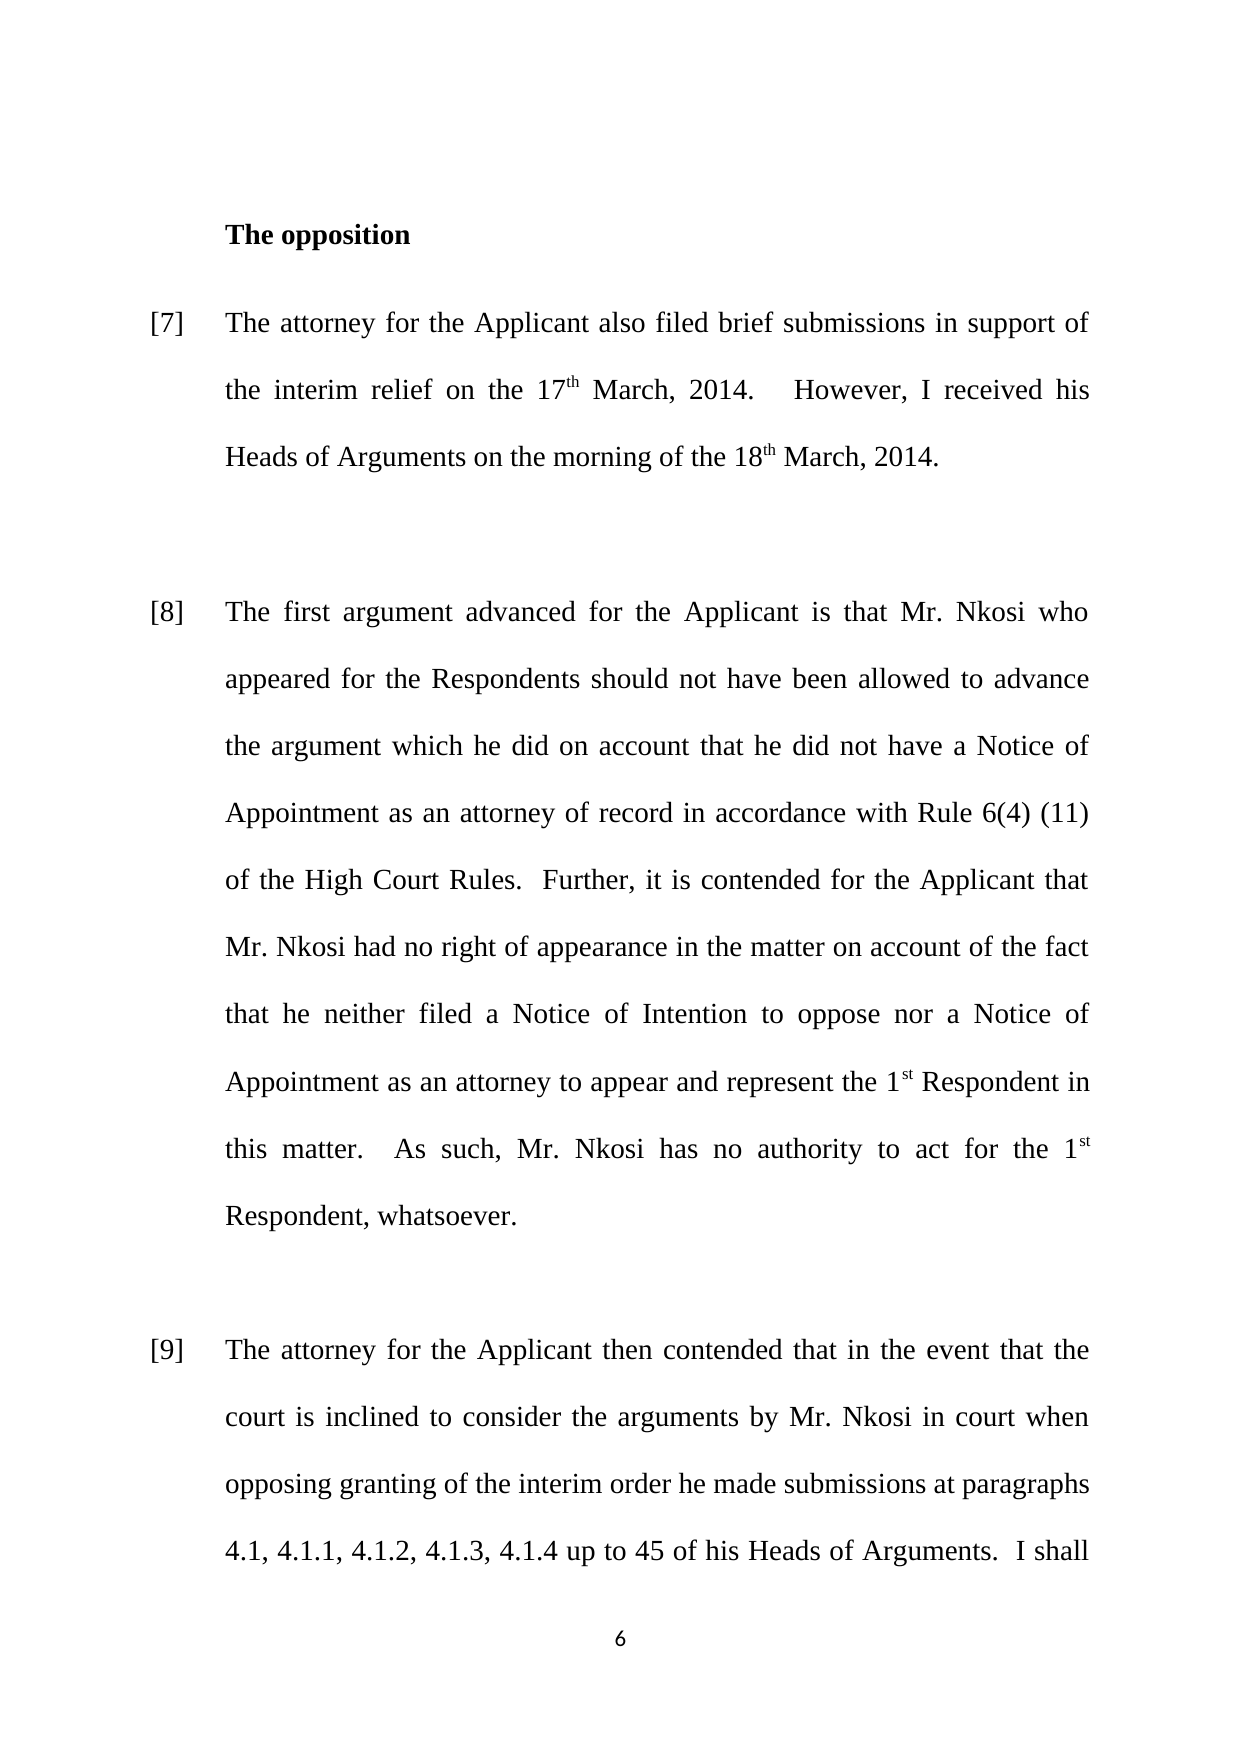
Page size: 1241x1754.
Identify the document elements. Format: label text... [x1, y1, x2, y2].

text The opposition [150, 217, 1090, 251]
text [150, 1332, 1090, 1567]
text [8] The first argument advanced for the Applicant is that Mr. Nkosi who appeared for the Respondents should not have been allowed to advance the argument which he did on account that he did not have a Notice of Appointment as an attorney of record in accordance with Rule 6(4) (11) of the High Court Rules. Further, it is contended for the Applicant that Mr. Nkosi had no right of appearance in the matter on account of the fact that he neither filed a Notice of Intention to oppose nor a Notice of Appointment as an attorney to appear and represent the 1st Respondent in this matter. As such, Mr. Nkosi has no authority to act for the 1st Respondent, whatsoever. [150, 594, 1090, 1231]
text [7] The attorney for the Applicant also filed brief submissions in support of the interim relief on the 17th March, 2014. However, I received his Heads of Arguments on the morning of the 18th March, 2014. [150, 305, 1090, 473]
